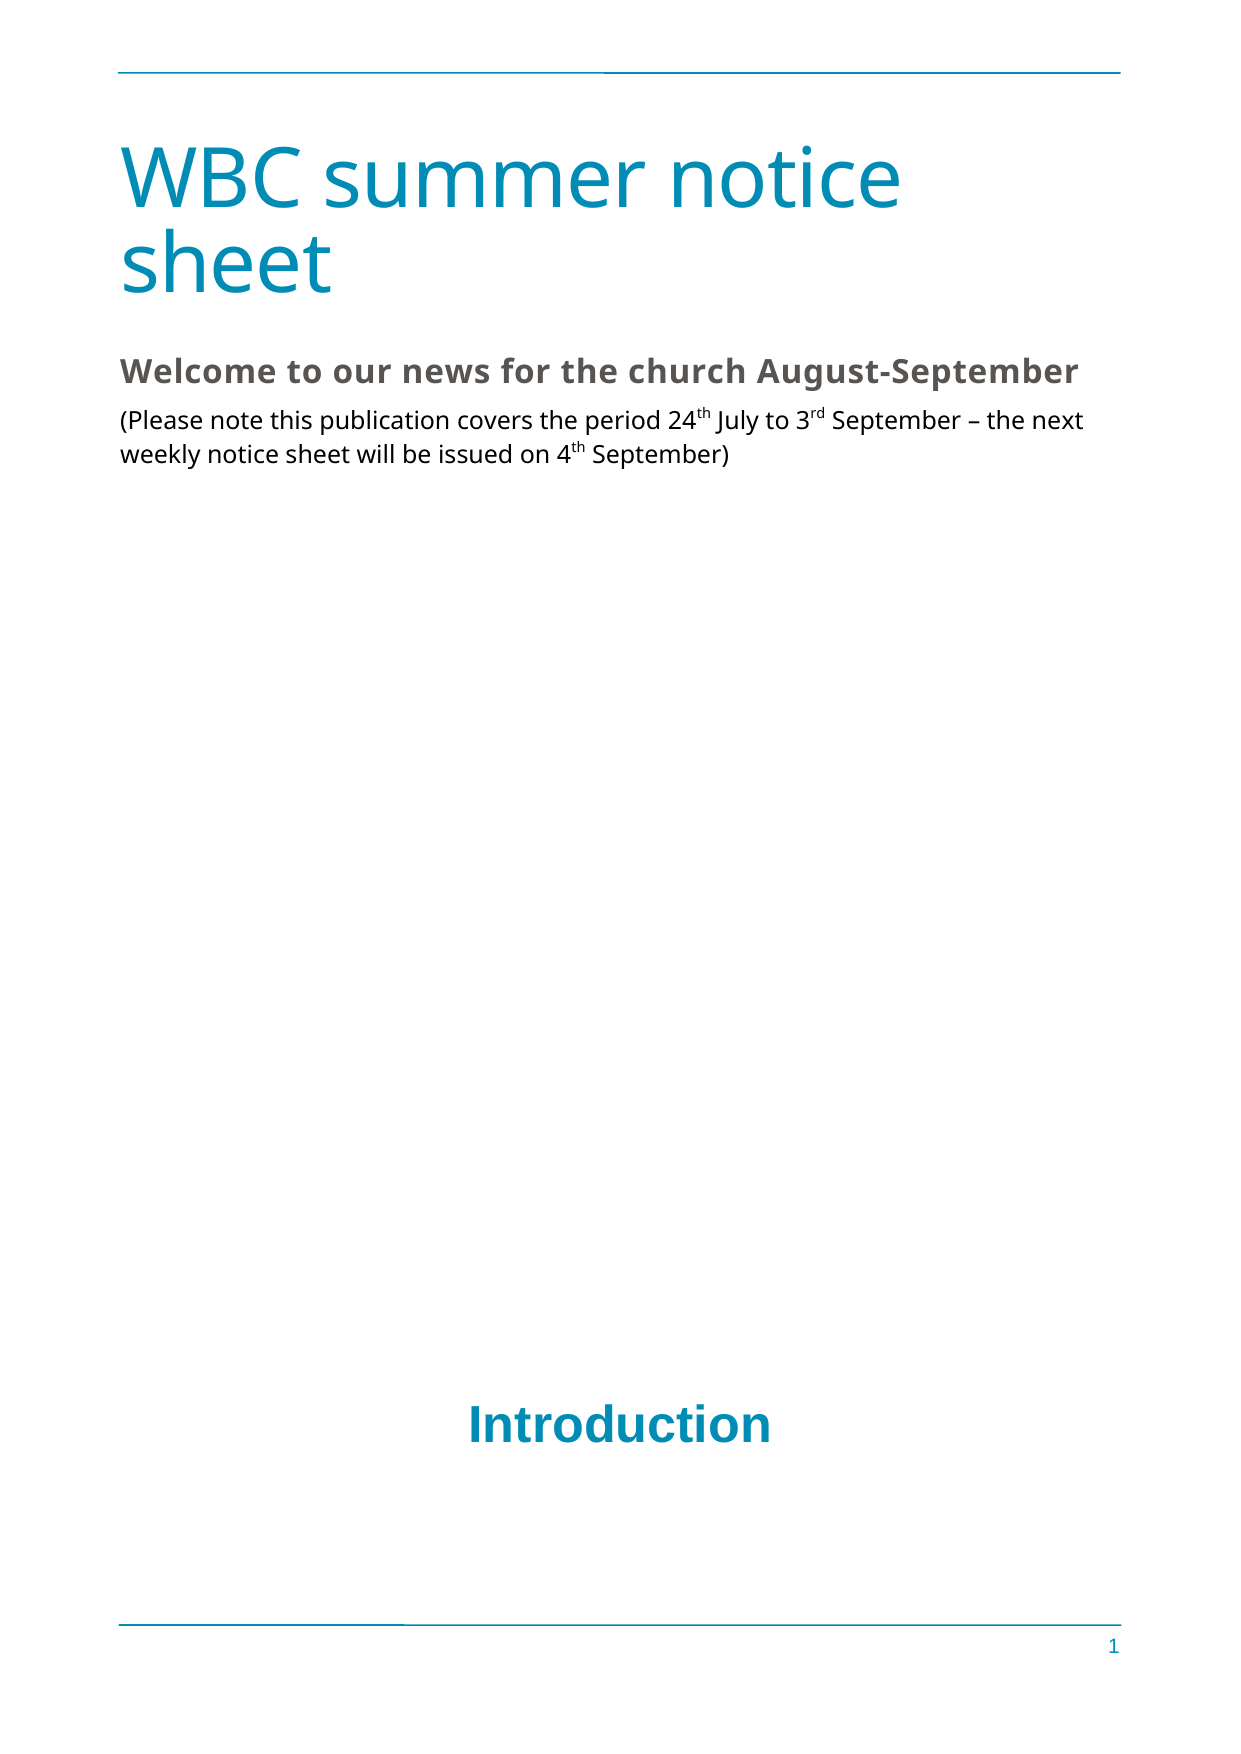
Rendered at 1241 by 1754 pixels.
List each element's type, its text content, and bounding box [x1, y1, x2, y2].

subtitle Introduction [120, 1394, 1120, 1453]
text (Please note this publication covers the period 24th July to 3rd September – the next weekly notice sheet will be issued on 4th September) [120, 402, 1120, 471]
subtitle Welcome to our news for the church August-September [120, 348, 1120, 393]
title WBC summer notice sheet [120, 135, 1120, 317]
